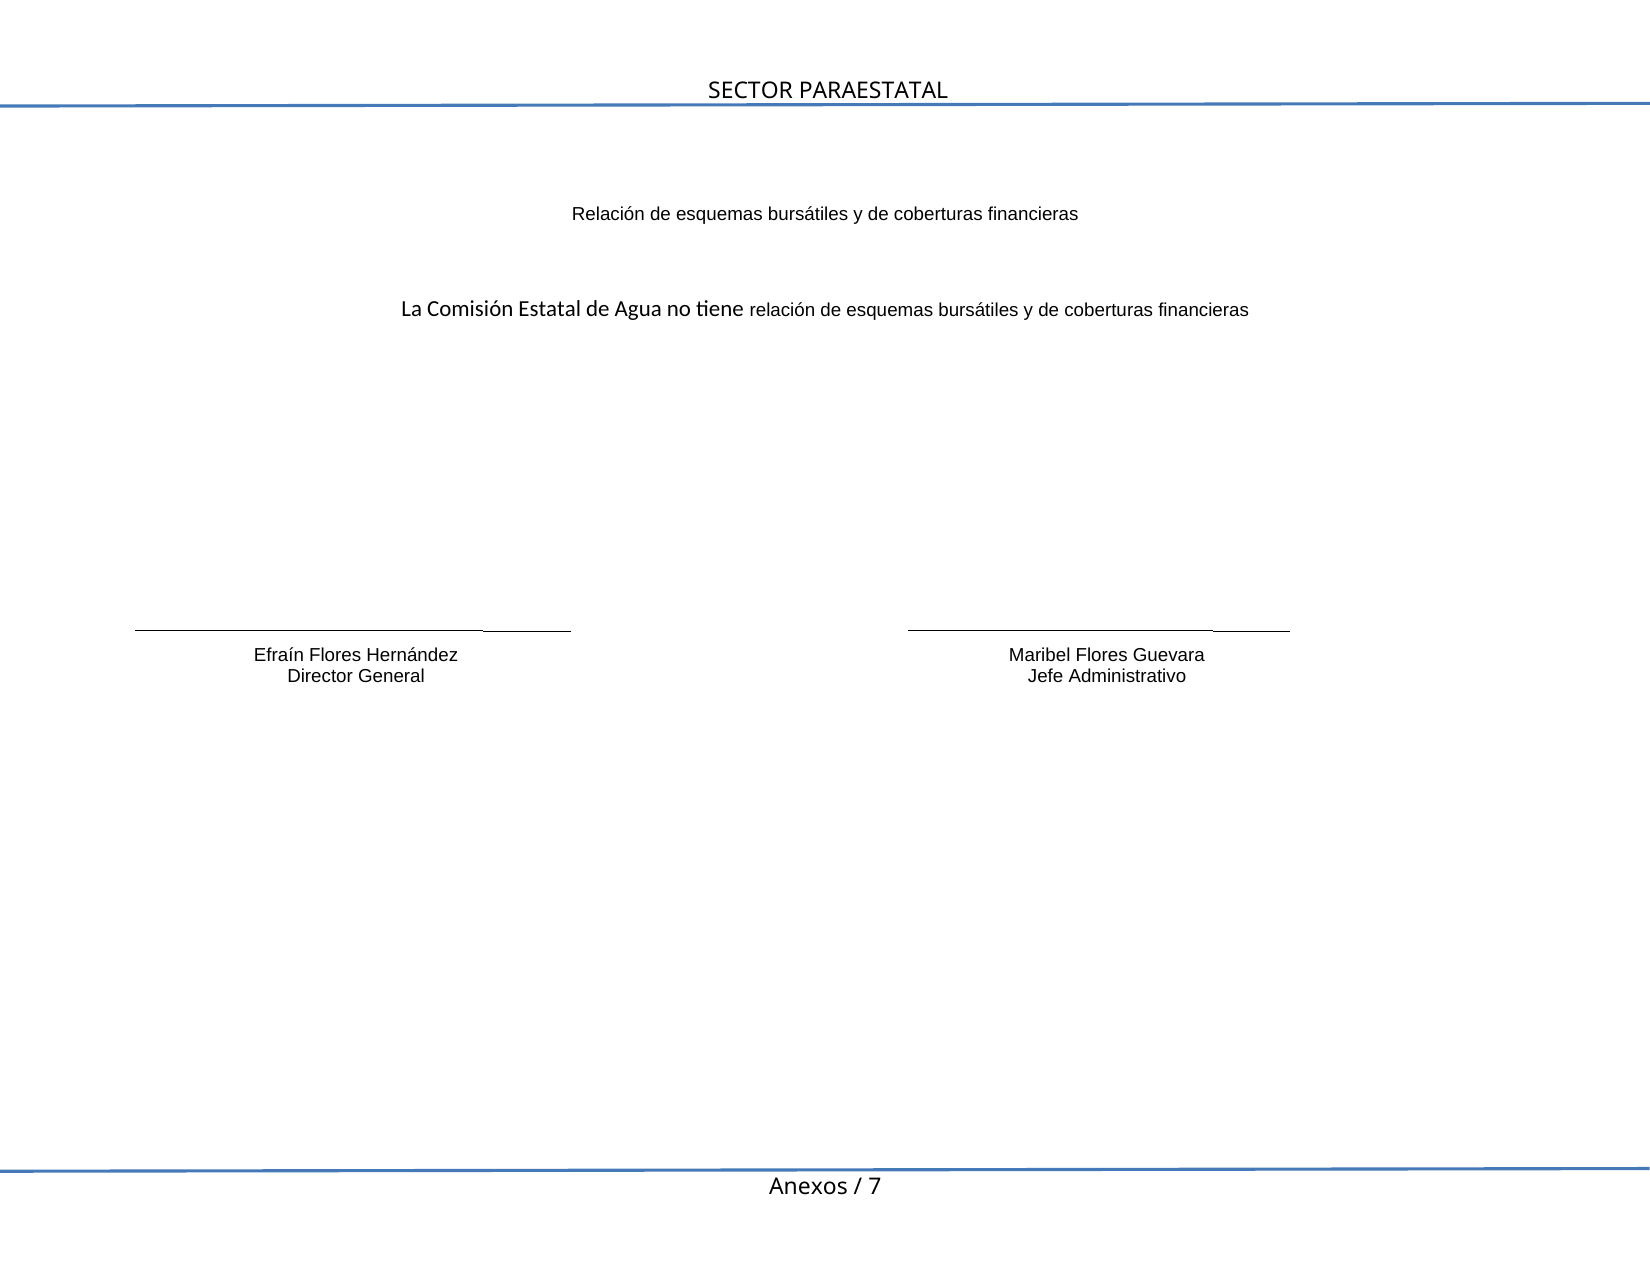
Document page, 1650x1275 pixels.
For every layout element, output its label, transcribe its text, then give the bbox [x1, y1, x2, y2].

text Relación de esquemas bursátiles y de coberturas financieras [112, 203, 1537, 224]
text La Comisión Estatal de Agua no tiene relación de esquemas bursátiles y de coberturas financieras [112, 294, 1537, 322]
